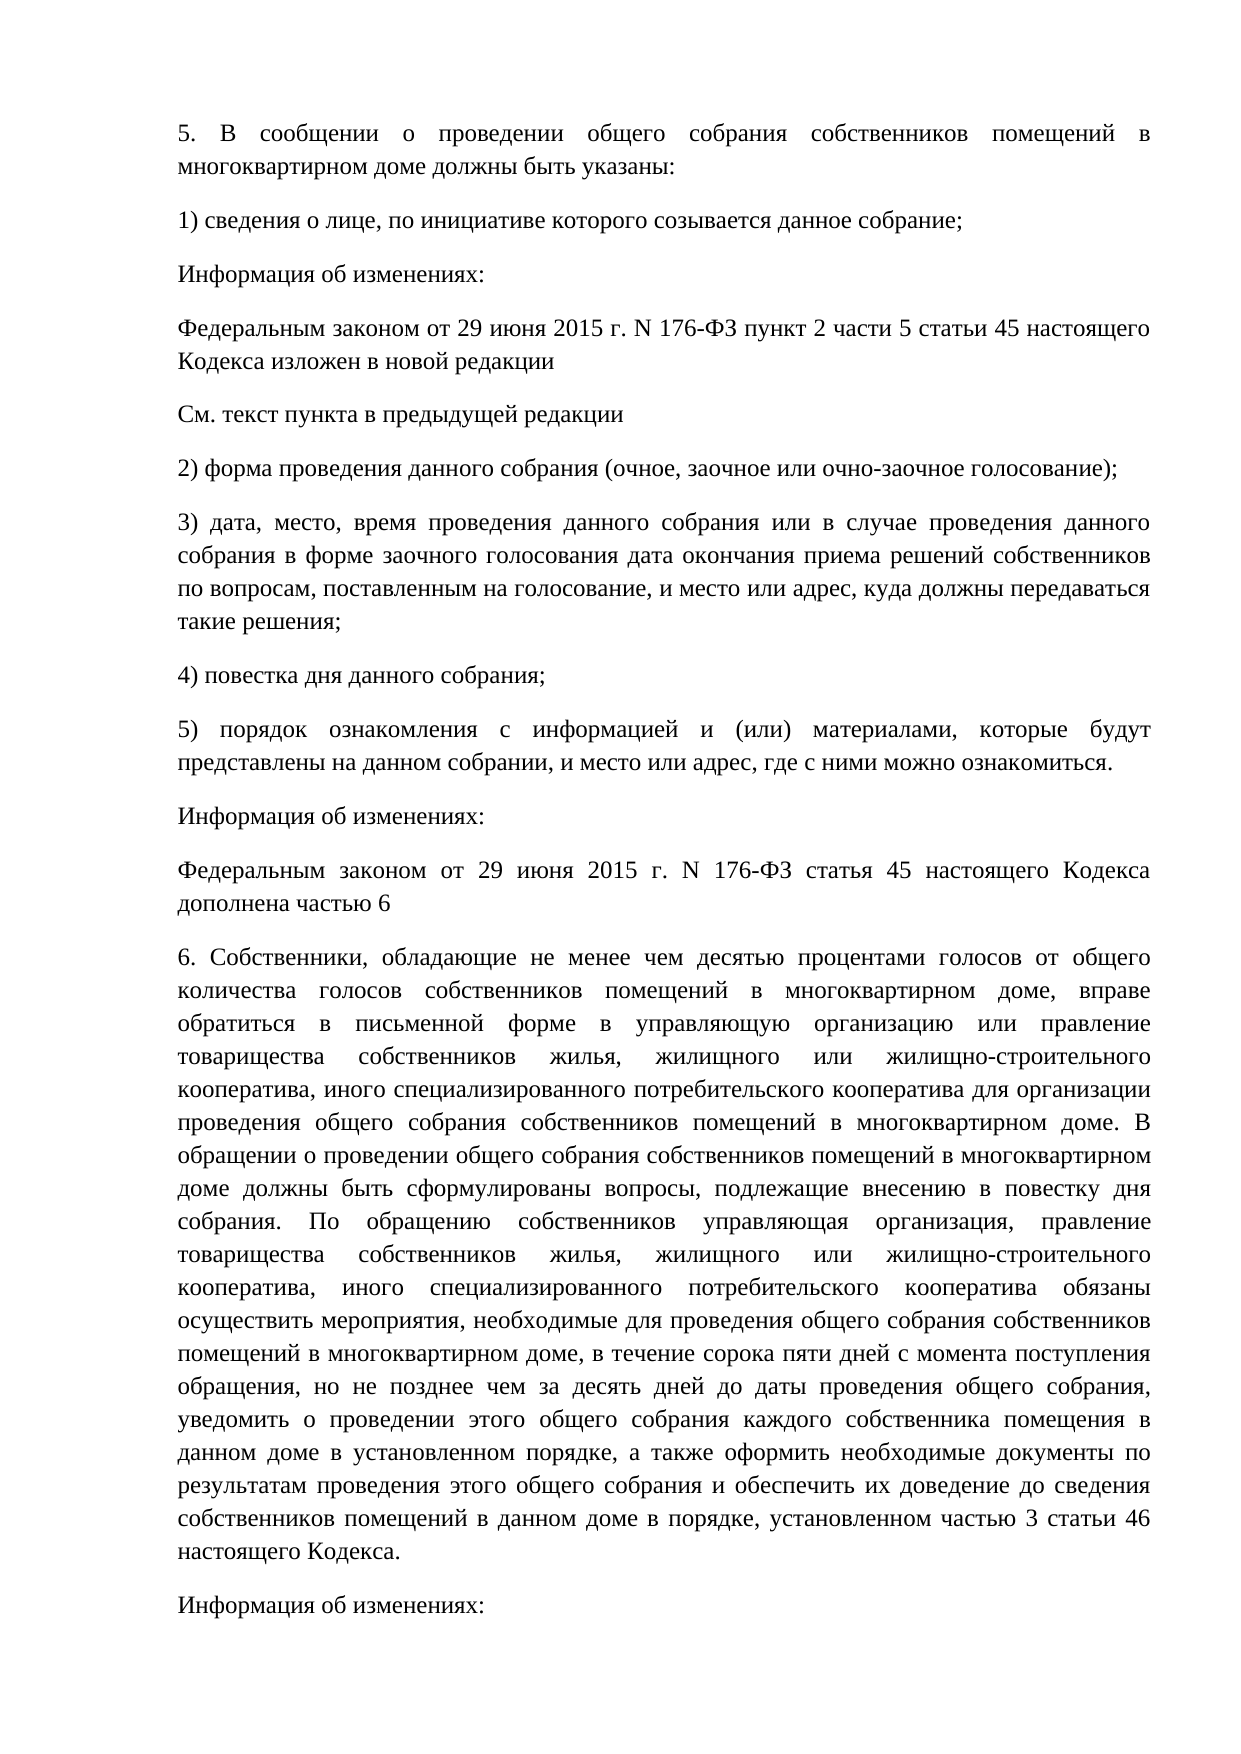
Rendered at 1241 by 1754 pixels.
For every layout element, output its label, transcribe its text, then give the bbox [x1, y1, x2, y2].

text 2) форма проведения данного собрания (очное, заочное или очно-заочное голосование); [177, 453, 1152, 482]
text Информация об изменениях: [177, 801, 1152, 830]
text 4) повестка дня данного собрания; [177, 660, 1152, 689]
text Федеральным законом от 29 июня 2015 г. N 176-ФЗ статья 45 настоящего Кодекса дополнена частью 6 [177, 855, 1152, 917]
text 3) дата, место, время проведения данного собрания или в случае проведения данного собрания в форме заочного голосования дата окончания приема решений собственников по вопросам, поставленным на голосование, и место или адрес, куда должны передаваться такие решения; [177, 507, 1152, 635]
text 6. Собственники, обладающие не менее чем десятью процентами голосов от общего количества голосов собственников помещений в многоквартирном доме, вправе обратиться в письменной форме в управляющую организацию или правление товарищества собственников жилья, жилищного или жилищно-строительного кооператива, иного специализированного потребительского кооператива для организации проведения общего собрания собственников помещений в многоквартирном доме. В обращении о проведении общего собрания собственников помещений в многоквартирном доме должны быть сформулированы вопросы, подлежащие внесению в повестку дня собрания. По обращению собственников управляющая организация, правление товарищества собственников жилья, жилищного или жилищно-строительного кооператива, иного специализированного потребительского кооператива обязаны осуществить мероприятия, необходимые для проведения общего собрания собственников помещений в многоквартирном доме, в течение сорока пяти дней с момента поступления обращения, но не позднее чем за десять дней до даты проведения общего собрания, уведомить о проведении этого общего собрания каждого собственника помещения в данном доме в установленном порядке, а также оформить необходимые документы по результатам проведения этого общего собрания и обеспечить их доведение до сведения собственников помещений в данном доме в порядке, установленном частью 3 статьи 46 настоящего Кодекса. [177, 942, 1152, 1565]
text Федеральным законом от 29 июня 2015 г. N 176-ФЗ пункт 2 части 5 статьи 45 настоящего Кодекса изложен в новой редакции [177, 313, 1152, 374]
text 1) сведения о лице, по инициативе которого созывается данное собрание; [177, 205, 1152, 234]
text Информация об изменениях: [177, 1590, 1152, 1619]
text См. текст пункта в предыдущей редакции [177, 399, 1152, 428]
text Информация об изменениях: [177, 259, 1152, 288]
text 5) порядок ознакомления с информацией и (или) материалами, которые будут представлены на данном собрании, и место или адрес, где с ними можно ознакомиться. [177, 714, 1152, 776]
text 5. В сообщении о проведении общего собрания собственников помещений в многоквартирном доме должны быть указаны: [177, 118, 1152, 180]
